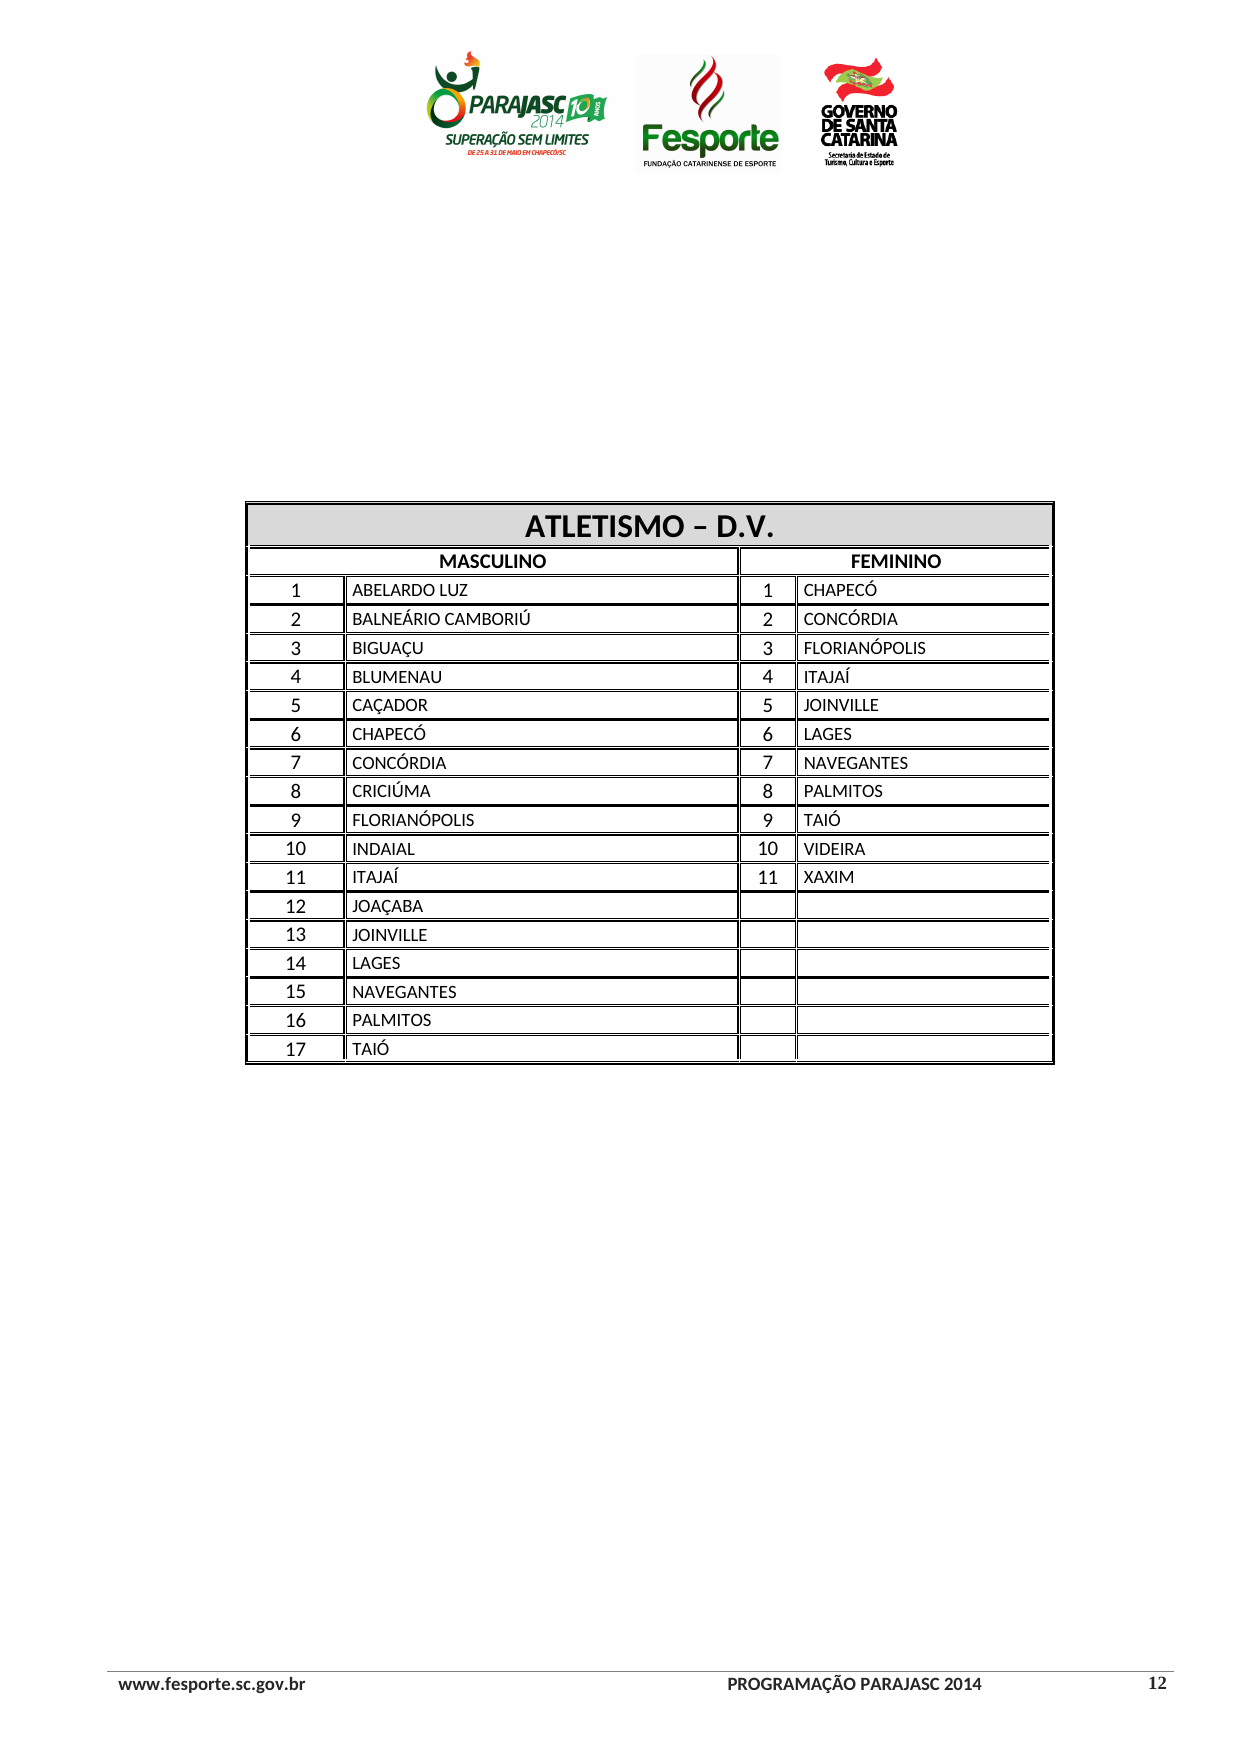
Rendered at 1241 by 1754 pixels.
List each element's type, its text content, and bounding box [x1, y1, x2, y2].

table_cell 16 [248, 1004, 344, 1033]
table_cell 10 [248, 832, 344, 861]
table_cell 2 [248, 603, 343, 632]
table_cell 6 [248, 718, 343, 746]
table_cell 1 [248, 574, 344, 603]
table_cell JOAÇABA [347, 893, 737, 918]
table_cell FEMININO [739, 545, 1053, 574]
table_cell [798, 947, 1052, 976]
table_cell [798, 1004, 1052, 1033]
table_cell 4 [741, 664, 795, 689]
table_cell 7 [246, 746, 345, 775]
table_cell TAIÓ [345, 1036, 739, 1061]
table_cell CONCÓRDIA [798, 603, 1052, 632]
table_cell 11 [741, 864, 795, 889]
table_cell CRICIÚMA [347, 778, 737, 804]
table_cell [741, 893, 795, 918]
table_cell VIDEIRA [798, 832, 1052, 861]
table_cell 11 [248, 861, 344, 889]
table_cell BLUMENAU [347, 664, 737, 689]
table_cell JOINVILLE [347, 922, 737, 947]
table_cell ABELARDO LUZ [347, 577, 737, 603]
table_cell MASCULINO [246, 545, 739, 574]
table_cell CONCÓRDIA [347, 750, 737, 775]
table_cell INDAIAL [347, 836, 737, 861]
table_cell XAXIM [798, 861, 1052, 889]
table_cell ITAJAÍ [796, 660, 1053, 689]
table_cell JOINVILLE [798, 689, 1052, 718]
table_cell 9 [741, 807, 795, 832]
table_cell 17 [248, 1033, 345, 1061]
table_cell 1 [741, 577, 795, 603]
table_cell ITAJAÍ [347, 864, 737, 889]
table_cell 2 [741, 606, 795, 632]
table_cell [798, 976, 1053, 1004]
table_cell 9 [248, 804, 343, 832]
table_cell 15 [246, 976, 343, 1004]
table_cell [741, 1007, 795, 1033]
table_cell [741, 950, 795, 976]
table_cell [739, 1036, 796, 1061]
table_header ATLETISMO – D.V. [248, 505, 1052, 545]
table_cell 14 [248, 947, 344, 976]
table_cell [741, 979, 795, 1004]
table_cell CAÇADOR [347, 692, 737, 718]
table_cell 13 [246, 918, 345, 947]
table_cell 3 [248, 632, 344, 660]
table_cell LAGES [798, 718, 1052, 746]
table_cell 12 [246, 890, 343, 918]
table_cell [741, 922, 795, 947]
table_cell PALMITOS [798, 775, 1052, 804]
table_cell NAVEGANTES [347, 979, 737, 1004]
table_cell [796, 1033, 1052, 1061]
table_cell 7 [741, 750, 795, 775]
table_cell 6 [741, 721, 795, 746]
table_cell [798, 890, 1053, 918]
table_cell FLORIANÓPOLIS [798, 632, 1052, 660]
table_cell 4 [246, 660, 345, 689]
table_cell CHAPECÓ [798, 574, 1052, 603]
table_cell BIGUAÇU [347, 635, 737, 660]
table_cell TAIÓ [798, 804, 1052, 832]
table_cell CHAPECÓ [347, 721, 737, 746]
table_cell BALNEÁRIO CAMBORIÚ [347, 606, 737, 632]
table_cell FLORIANÓPOLIS [347, 807, 737, 832]
table_cell [796, 918, 1053, 947]
table_cell 5 [741, 692, 795, 718]
picture [394, 37, 638, 173]
table_cell 8 [248, 775, 344, 804]
table_cell NAVEGANTES [796, 746, 1053, 775]
table_cell 5 [248, 689, 344, 718]
table_cell 10 [741, 836, 795, 861]
table_cell 3 [741, 635, 795, 660]
table_cell PALMITOS [347, 1007, 737, 1033]
table_cell LAGES [347, 950, 737, 976]
table_cell 8 [741, 778, 795, 804]
